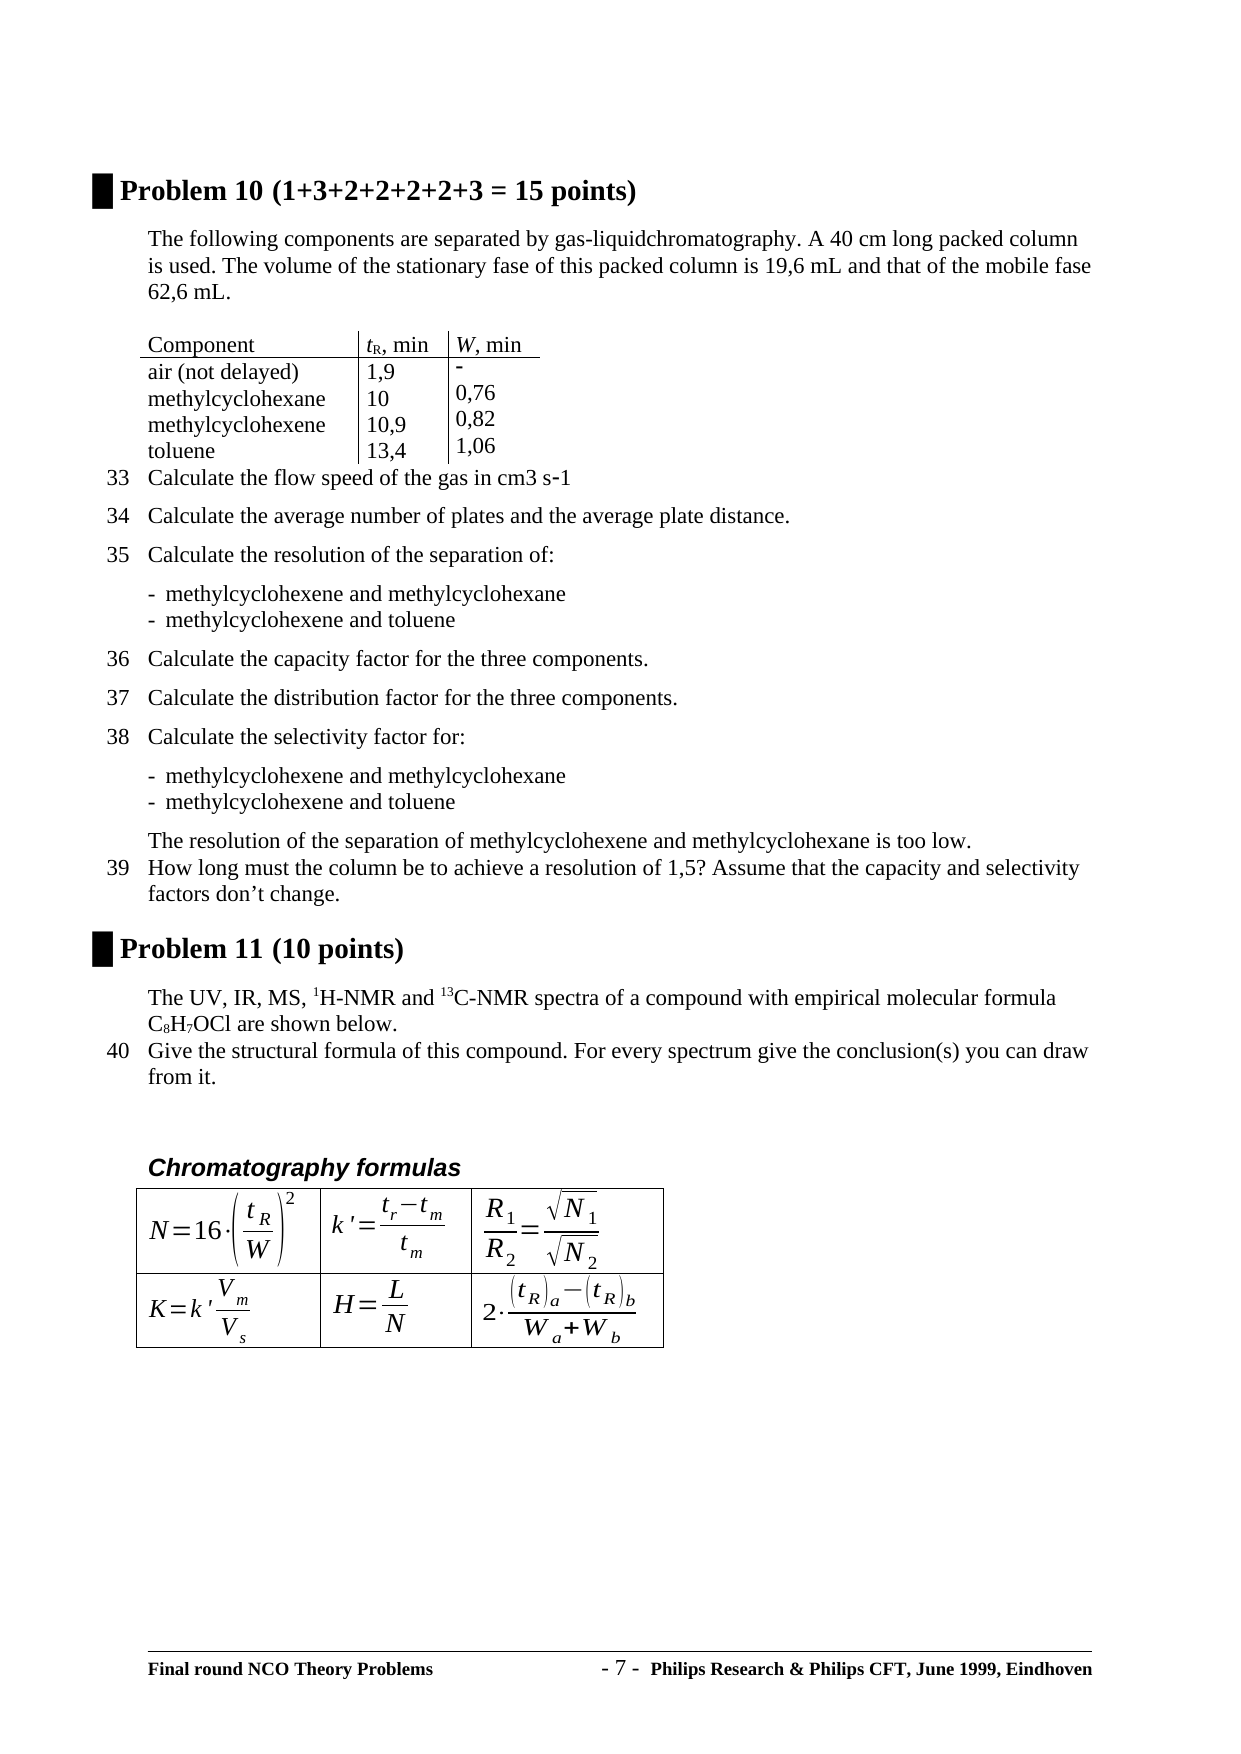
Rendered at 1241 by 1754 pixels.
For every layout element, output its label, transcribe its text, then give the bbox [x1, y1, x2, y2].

list methylcyclohexene and methylcyclohexane [148, 580, 1092, 607]
text The resolution of the separation of methylcyclohexene and methylcyclohexane is too low. [148, 827, 1092, 853]
table_header W, min [449, 331, 540, 357]
list Calculate the distribution factor for the three components. [89, 684, 1092, 711]
list Calculate the flow speed of the gas in cm3 s1 [89, 464, 1092, 490]
list Give the structural formula of this compound. For every spectrum give the conclusion(s) you can draw from it. [89, 1037, 1092, 1089]
list methylcyclohexene and toluene [148, 607, 1092, 633]
table_header [321, 1189, 471, 1273]
text The UV, IR, MS, 1H-NMR and 13C-NMR spectra of a compound with empirical molecular formula C8H7OCl are shown below. [148, 984, 1092, 1037]
list Calculate the average number of plates and the average plate distance. [89, 502, 1092, 529]
table_header Component [140, 331, 358, 357]
table_cell [472, 1274, 663, 1347]
table_header [137, 1189, 320, 1273]
list methylcyclohexene and toluene [148, 788, 1092, 815]
text (10 points) [178, 931, 1092, 965]
table_cell 0,76 0,82 1,06 [449, 358, 540, 464]
list methylcyclohexene and methylcyclohexane [148, 762, 1092, 788]
subtitle Chromatography formulas [148, 1153, 1092, 1182]
table_cell [137, 1274, 320, 1347]
table_cell 1,9 10 10,9 13,4 [359, 358, 448, 464]
list Calculate the resolution of the separation of: [89, 541, 1092, 568]
text The following components are separated by gas-liquidchromatography. A 40 cm long packed column is used. The volume of the stationary fase of this packed column is 19,6 mL and that of the mobile fase 62,6 mL. [148, 225, 1092, 304]
list Calculate the capacity factor for the three components. [89, 645, 1092, 672]
table_header [472, 1189, 663, 1273]
list How long must the column be to achieve a resolution of 1,5? Assume that the capacity and selectivity factors don’t change. [89, 853, 1092, 906]
table_cell [321, 1274, 471, 1347]
list Calculate the selectivity factor for: [89, 723, 1092, 749]
table_cell air (not delayed) methylcyclohexane methylcyclohexene toluene [140, 358, 358, 464]
table_header tR, min [359, 331, 448, 357]
text (1+3+2+2+2+2+3 = 15 points) [178, 173, 1092, 206]
